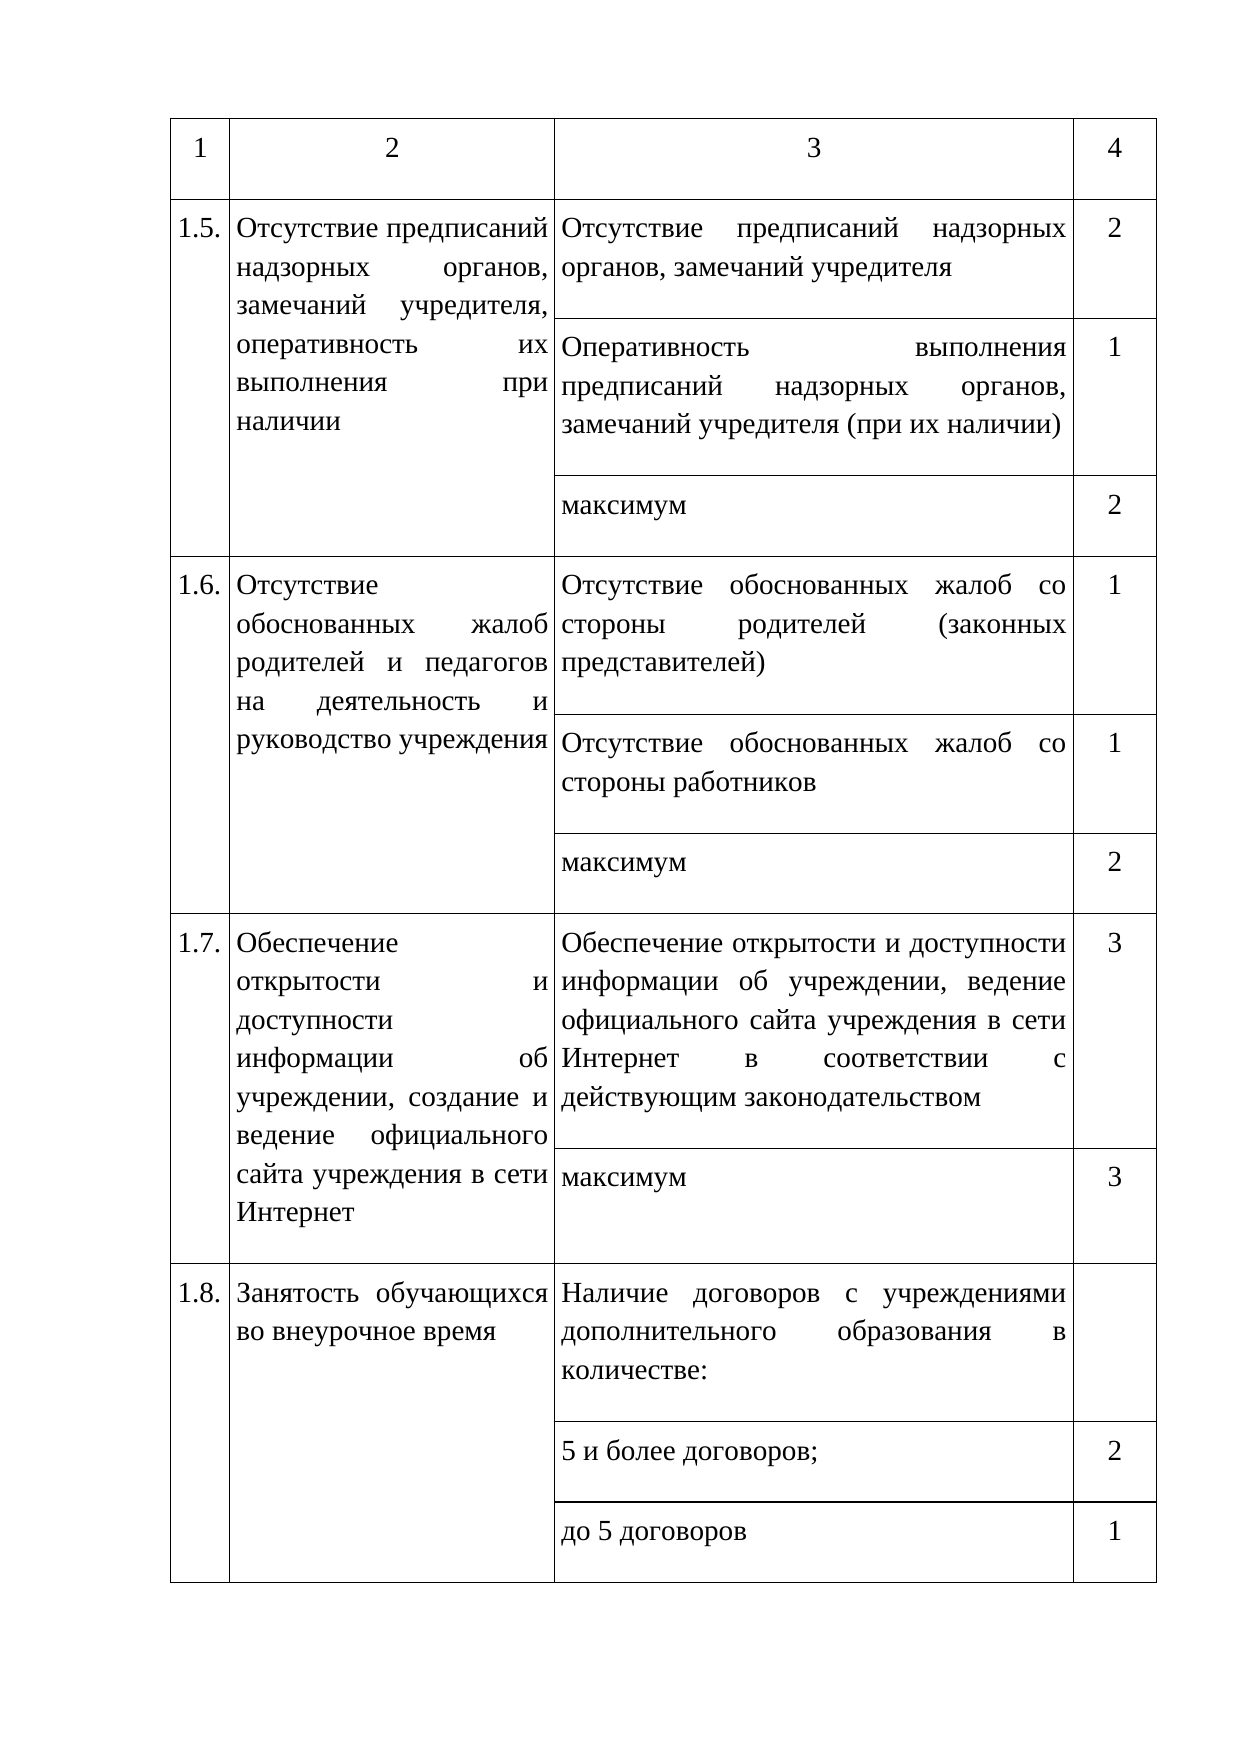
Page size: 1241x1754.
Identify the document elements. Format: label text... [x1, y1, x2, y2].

table_cell 1 [1074, 715, 1156, 832]
table_cell максимум [555, 1149, 1073, 1263]
table_cell 1.6. [171, 557, 229, 913]
table_cell Обеспечение открытости и доступности информации об учреждении, ведение официального сайта учреждения в сети Интернет в соответствии с действующим законодательством [555, 914, 1073, 1148]
table_cell 1 [1074, 1503, 1156, 1582]
table_cell 2 [1074, 1422, 1156, 1501]
table_header 4 [1074, 119, 1156, 199]
table_cell 2 [1074, 476, 1156, 556]
table_cell [1074, 1264, 1156, 1421]
table_cell Наличие договоров с учреждениями дополнительного образования в количестве: [555, 1264, 1073, 1421]
table_cell 1.7. [171, 914, 229, 1263]
table_header 2 [230, 119, 554, 199]
table_cell Занятость обучающихся во внеурочное время [230, 1264, 554, 1582]
table_cell 5 и более договоров; [555, 1422, 1073, 1501]
table_cell 1 [1074, 319, 1156, 475]
table_cell 1.8. [171, 1264, 229, 1582]
table_cell максимум [555, 834, 1073, 913]
table_header 1 [171, 119, 229, 199]
table_cell 2 [1074, 834, 1156, 913]
table_cell 3 [1074, 914, 1156, 1148]
table_cell Отсутствие предписаний надзорных органов, замечаний учредителя, оперативность их выполнения при наличии [230, 200, 554, 556]
table_header 3 [555, 119, 1073, 199]
table_cell Обеспечение открытости и доступности информации об учреждении, создание и ведение официального сайта учреждения в сети Интернет [230, 914, 554, 1263]
table_cell 1.5. [171, 200, 229, 556]
table_cell 2 [1074, 200, 1156, 318]
table_cell до 5 договоров [555, 1503, 1073, 1582]
table_cell Оперативность выполнения предписаний надзорных органов, замечаний учредителя (при их наличии) [555, 319, 1073, 475]
table_cell 1 [1074, 557, 1156, 713]
table_cell Отсутствие обоснованных жалоб со стороны родителей (законных представителей) [555, 557, 1073, 713]
table_cell Отсутствие предписаний надзорных органов, замечаний учредителя [555, 200, 1073, 318]
table_cell Отсутствие обоснованных жалоб со стороны работников [555, 715, 1073, 832]
table_cell Отсутствие обоснованных жалоб родителей и педагогов на деятельность и руководство учреждения [230, 557, 554, 913]
table_cell максимум [555, 476, 1073, 556]
table_cell 3 [1074, 1149, 1156, 1263]
